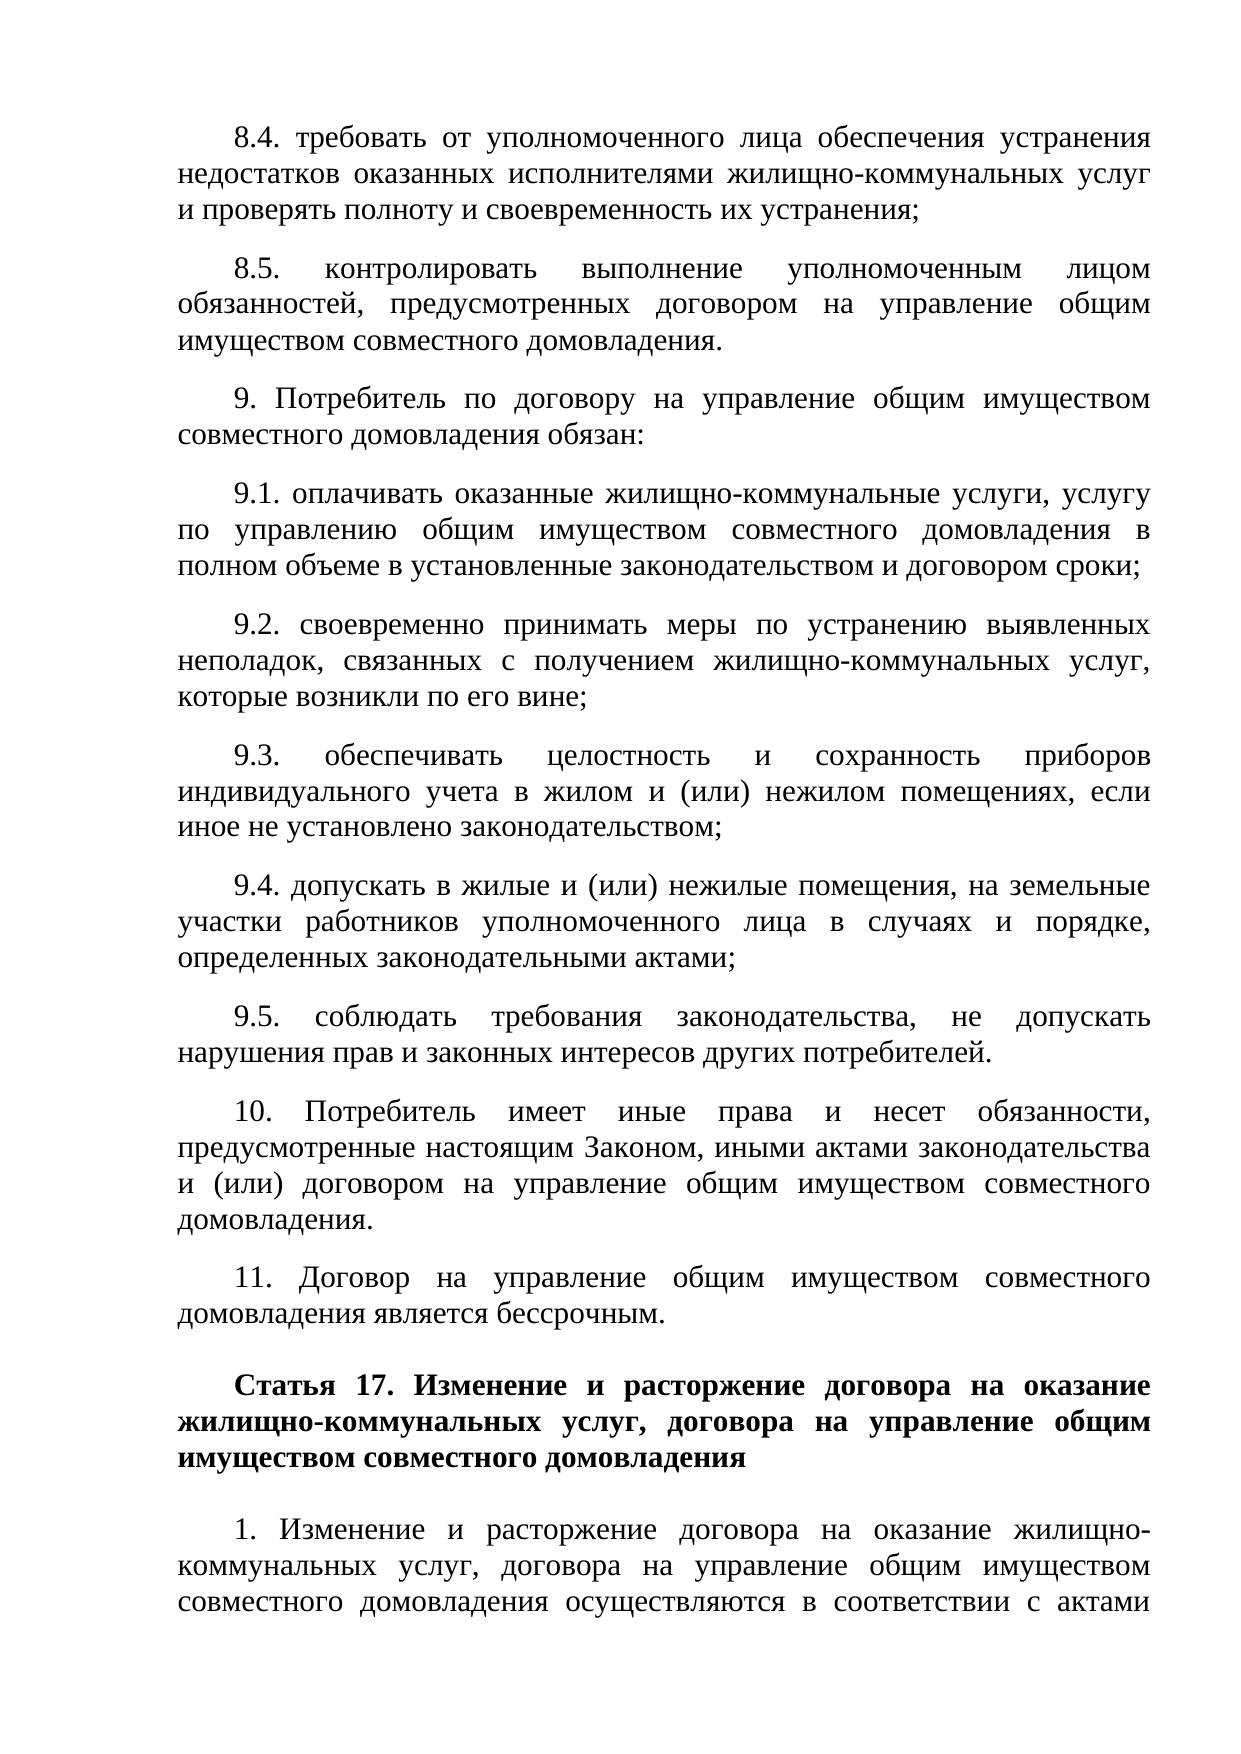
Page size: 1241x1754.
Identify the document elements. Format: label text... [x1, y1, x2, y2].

text Статья 17. Изменение и расторжение договора на оказание жилищно-коммунальных услуг, договора на управление общим имуществом совместного домовладения [177, 1367, 1152, 1474]
text 9.5. соблюдать требования законодательства, не допускать нарушения прав и законных интересов других потребителей. [177, 997, 1152, 1069]
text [177, 1510, 1152, 1618]
text 9.3. обеспечивать целостность и сохранность приборов индивидуального учета в жилом и (или) нежилом помещениях, если иное не установлено законодательством; [177, 736, 1152, 844]
text 8.4. требовать от уполномоченного лица обеспечения устранения недостатков оказанных исполнителями жилищно-коммунальных услуг и проверять полноту и своевременность их устранения; [177, 118, 1152, 226]
text 11. Договор на управление общим имуществом совместного домовладения является бессрочным. [177, 1259, 1152, 1331]
text 9.2. своевременно принимать меры по устранению выявленных неполадок, связанных с получением жилищно-коммунальных услуг, которые возникли по его вине; [177, 605, 1152, 713]
text 9.1. оплачивать оказанные жилищно-коммунальные услуги, услугу по управлению общим имуществом совместного домовладения в полном объеме в установленные законодательством и договором сроки; [177, 474, 1152, 582]
text 10. Потребитель имеет иные права и несет обязанности, предусмотренные настоящим Законом, иными актами законодательства и (или) договором на управление общим имуществом совместного домовладения. [177, 1092, 1152, 1236]
text 8.5. контролировать выполнение уполномоченным лицом обязанностей, предусмотренных договором на управление общим имуществом совместного домовладения. [177, 249, 1152, 357]
text 9.4. допускать в жилые и (или) нежилые помещения, на земельные участки работников уполномоченного лица в случаях и порядке, определенных законодательными актами; [177, 867, 1152, 974]
text 9. Потребитель по договору на управление общим имуществом совместного домовладения обязан: [177, 379, 1152, 451]
